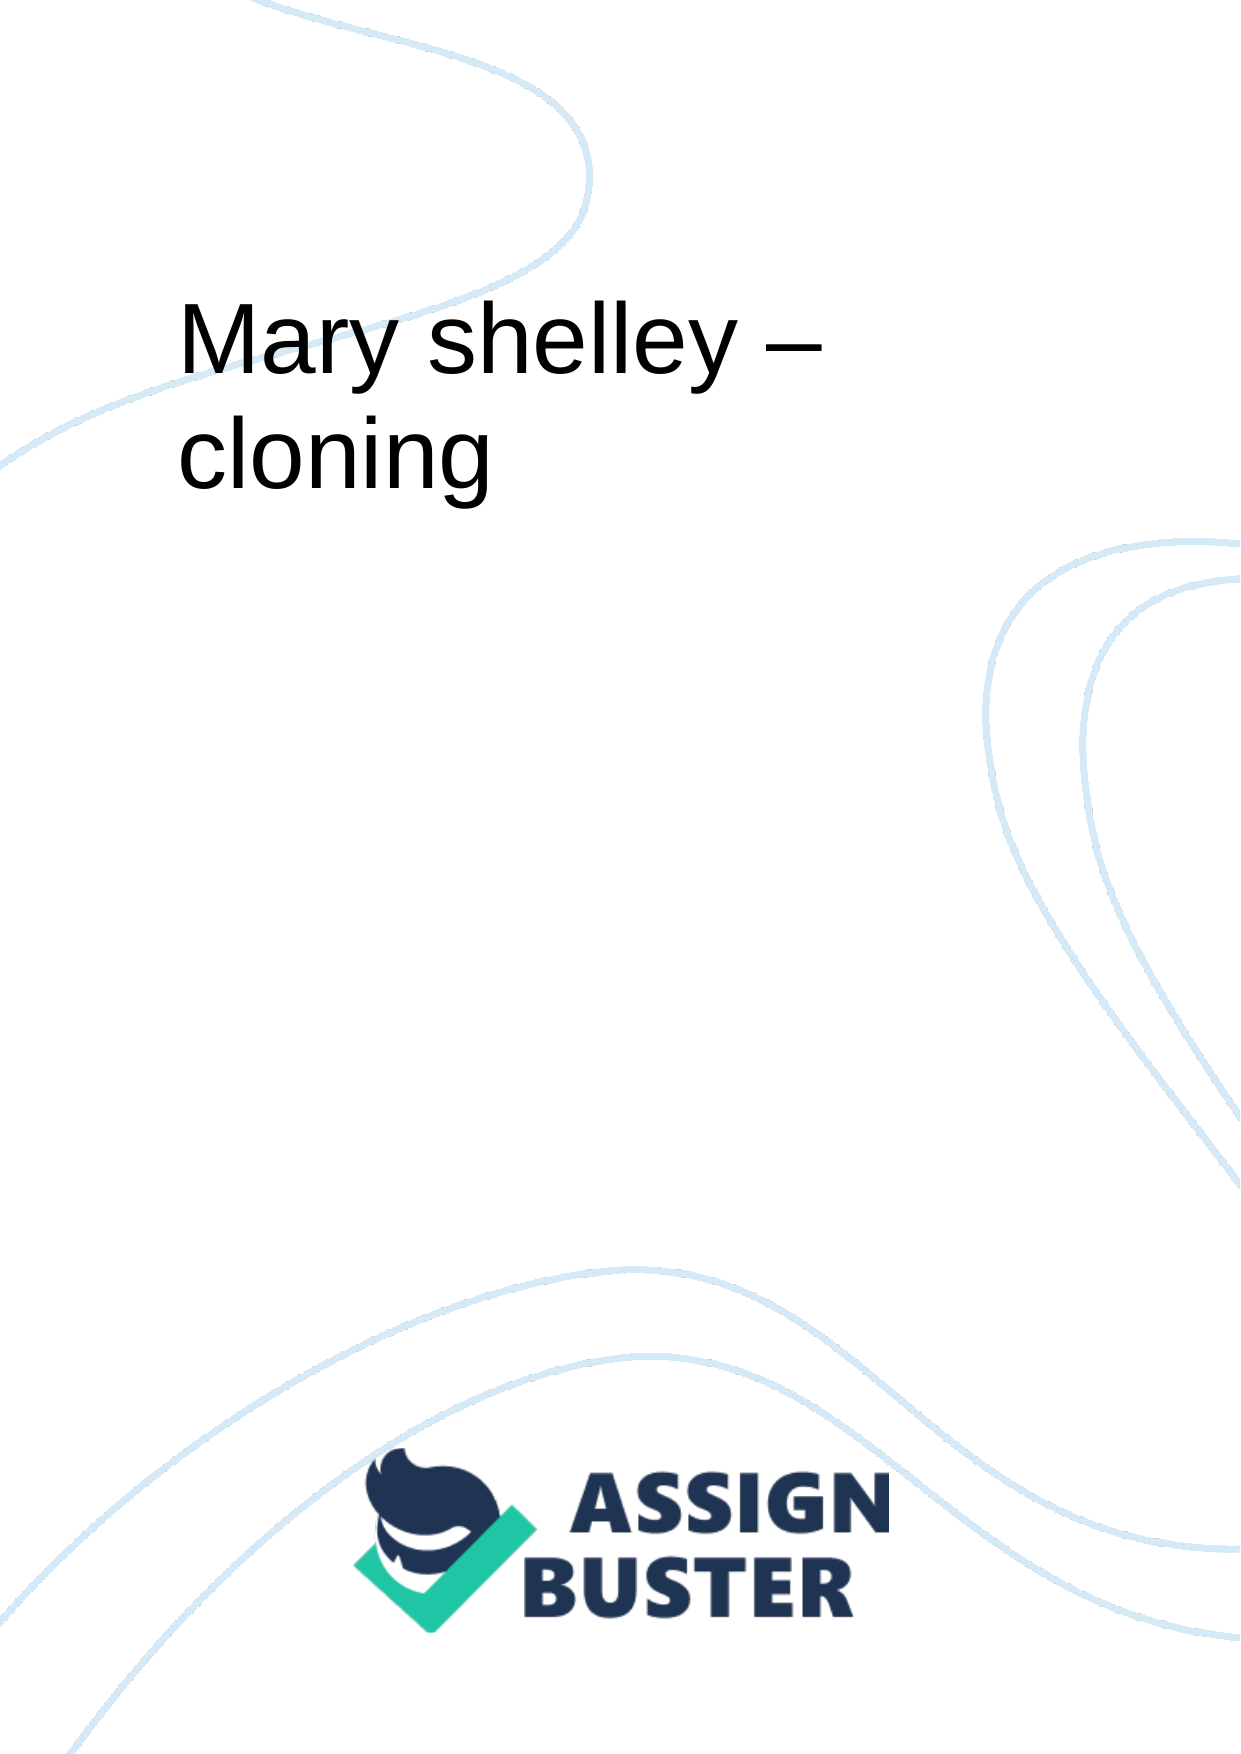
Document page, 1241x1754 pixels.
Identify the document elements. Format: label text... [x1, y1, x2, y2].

picture [0, 0, 1241, 1754]
subtitle Mary shelley – cloning [177, 279, 1152, 509]
